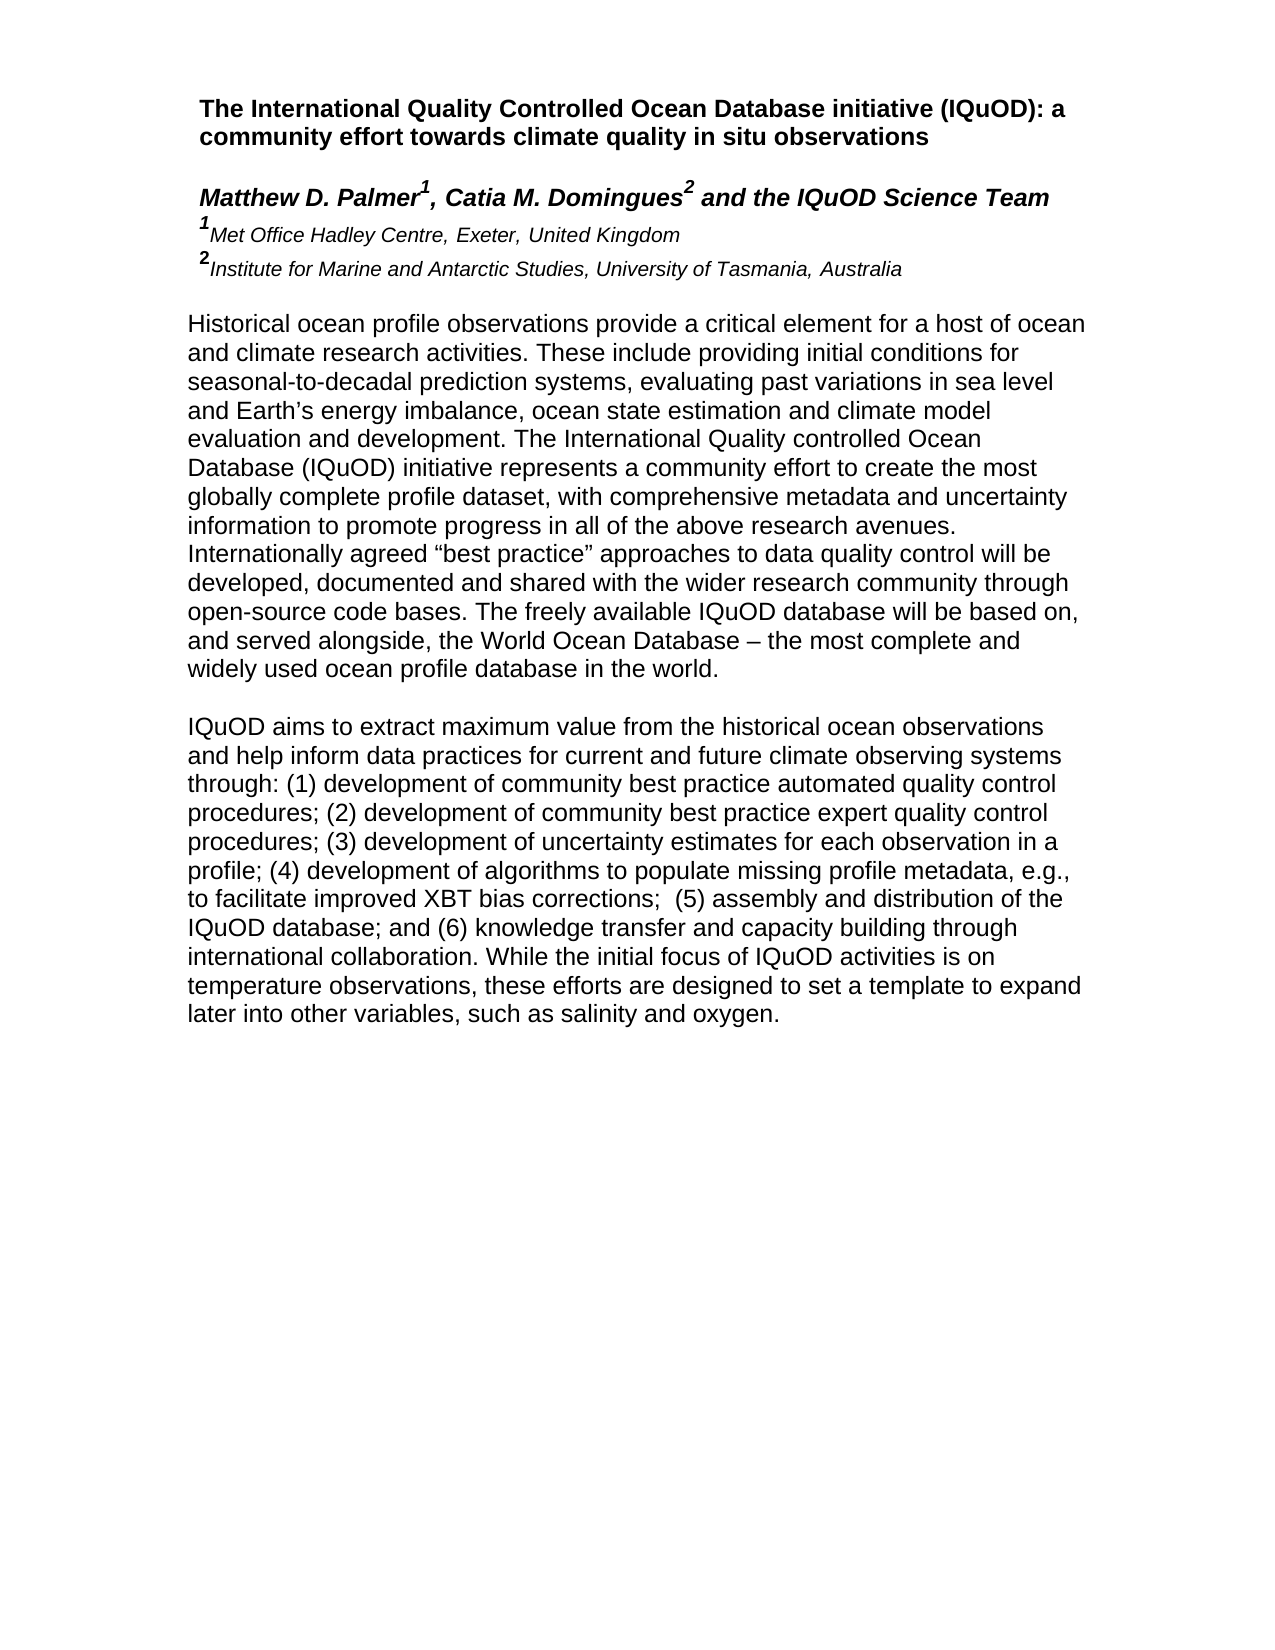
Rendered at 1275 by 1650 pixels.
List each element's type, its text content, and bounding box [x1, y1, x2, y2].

text 1Met Office Hadley Centre, Exeter, United Kingdom [199, 212, 1089, 247]
text Matthew D. Palmer1, Catia M. Domingues2 and the IQuOD Science Team [199, 176, 1089, 212]
text The International Quality Controlled Ocean Database initiative (IQuOD): a community effort towards climate quality in situ observations [199, 94, 1089, 151]
text IQuOD aims to extract maximum value from the historical ocean observations and help inform data practices for current and future climate observing systems through: (1) development of community best practice automated quality control procedures; (2) development of community best practice expert quality control procedures; (3) development of uncertainty estimates for each observation in a profile; (4) development of algorithms to populate missing profile metadata, e.g., to facilitate improved XBT bias corrections; (5) assembly and distribution of the IQuOD database; and (6) knowledge transfer and capacity building through international collaboration. While the initial focus of IQuOD activities is on temperature observations, these efforts are designed to set a template to expand later into other variables, such as salinity and oxygen. [187, 712, 1087, 1028]
text 2Institute for Marine and Antarctic Studies, University of Tasmania, Australia [199, 247, 1089, 281]
text Historical ocean profile observations provide a critical element for a host of ocean and climate research activities. These include providing initial conditions for seasonal-to-decadal prediction systems, evaluating past variations in sea level and Earth’s energy imbalance, ocean state estimation and climate model evaluation and development. The International Quality controlled Ocean Database (IQuOD) initiative represents a community effort to create the most globally complete profile dataset, with comprehensive metadata and uncertainty information to promote progress in all of the above research avenues. Internationally agreed “best practice” approaches to data quality control will be developed, documented and shared with the wider research community through open-source code bases. The freely available IQuOD database will be based on, and served alongside, the World Ocean Database – the most complete and widely used ocean profile database in the world. [187, 309, 1087, 683]
